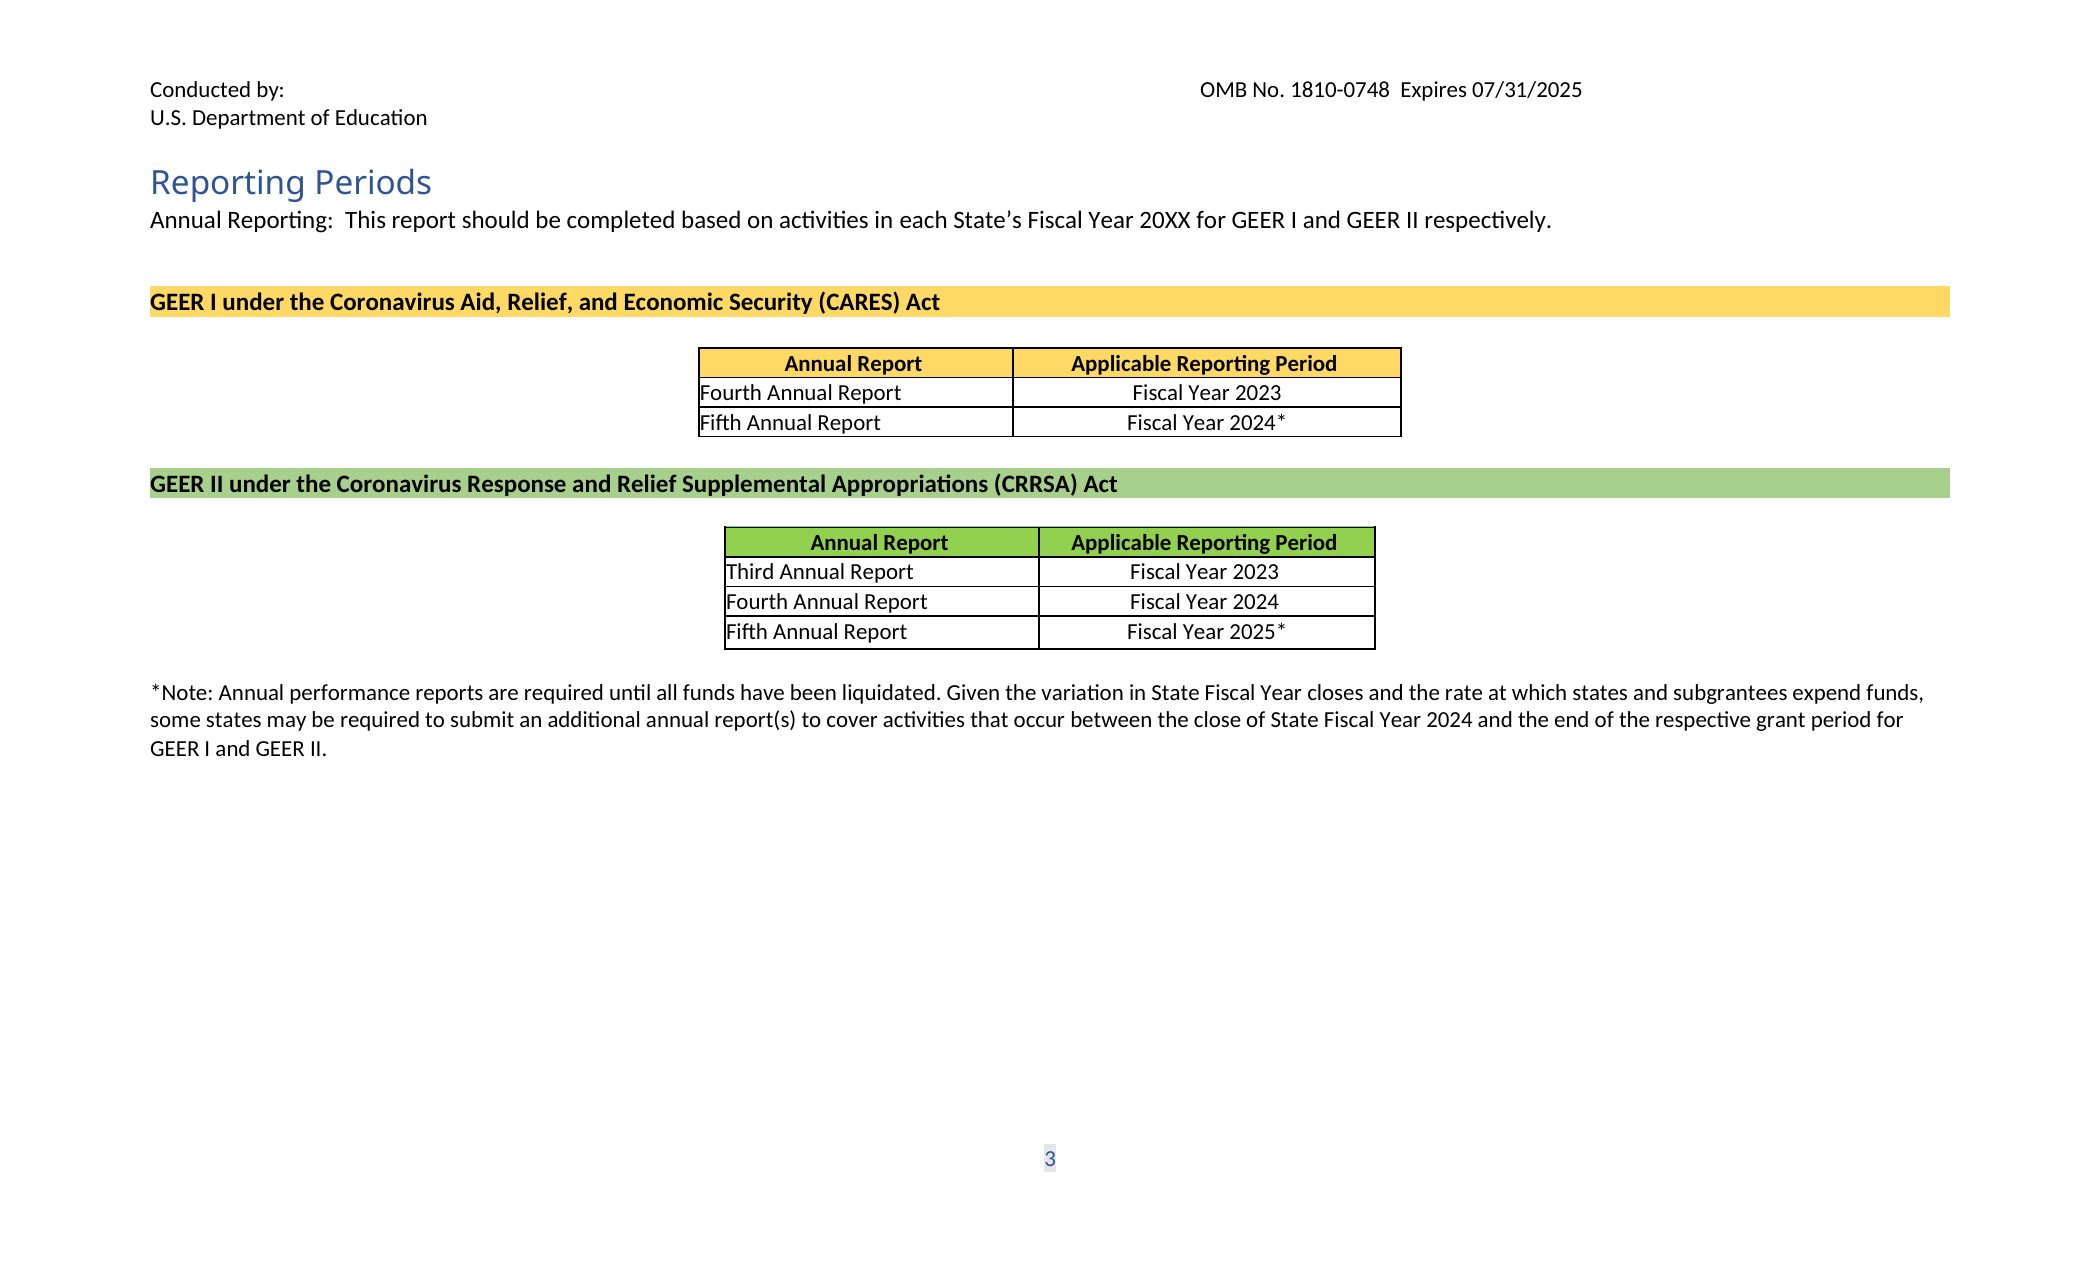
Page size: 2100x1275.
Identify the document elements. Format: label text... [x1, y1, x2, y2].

table_cell Fiscal Year 2023 [1040, 558, 1374, 586]
table_header Annual Report [726, 528, 1038, 556]
table_cell Fiscal Year 2024* [1014, 408, 1400, 436]
text *Note: Annual performance reports are required until all funds have been liquidated. Given the variation in State Fiscal Year closes and the rate at which states and subgrantees expend funds, some states may be required to submit an additional annual report(s) to cover activities that occur between the close of State Fiscal Year 2024 and the end of the respective grant period for GEER I and GEER II. [150, 678, 1950, 762]
text Annual Reporting: This report should be completed based on activities in each State’s Fiscal Year 20XX for GEER I and GEER II respectively. [150, 204, 1950, 235]
table_cell Fifth Annual Report [700, 408, 1012, 436]
table_cell Fifth Annual Report [726, 617, 1038, 648]
text GEER II under the Coronavirus Response and Relief Supplemental Appropriations (CRRSA) Act [150, 468, 1950, 498]
table_cell Fiscal Year 2024 [1040, 587, 1374, 615]
table_header Applicable Reporting Period [1014, 349, 1400, 377]
table_cell Fiscal Year 2023 [1014, 378, 1400, 406]
text GEER I under the Coronavirus Aid, Relief, and Economic Security (CARES) Act [150, 286, 1950, 317]
text Reporting Periods [150, 159, 1950, 204]
table_cell Fiscal Year 2025* [1040, 617, 1374, 648]
table_header Annual Report [700, 349, 1012, 377]
table_cell Fourth Annual Report [726, 587, 1038, 615]
table_cell Fourth Annual Report [700, 378, 1012, 406]
table_cell Third Annual Report [726, 558, 1038, 586]
table_header Applicable Reporting Period [1040, 528, 1374, 556]
